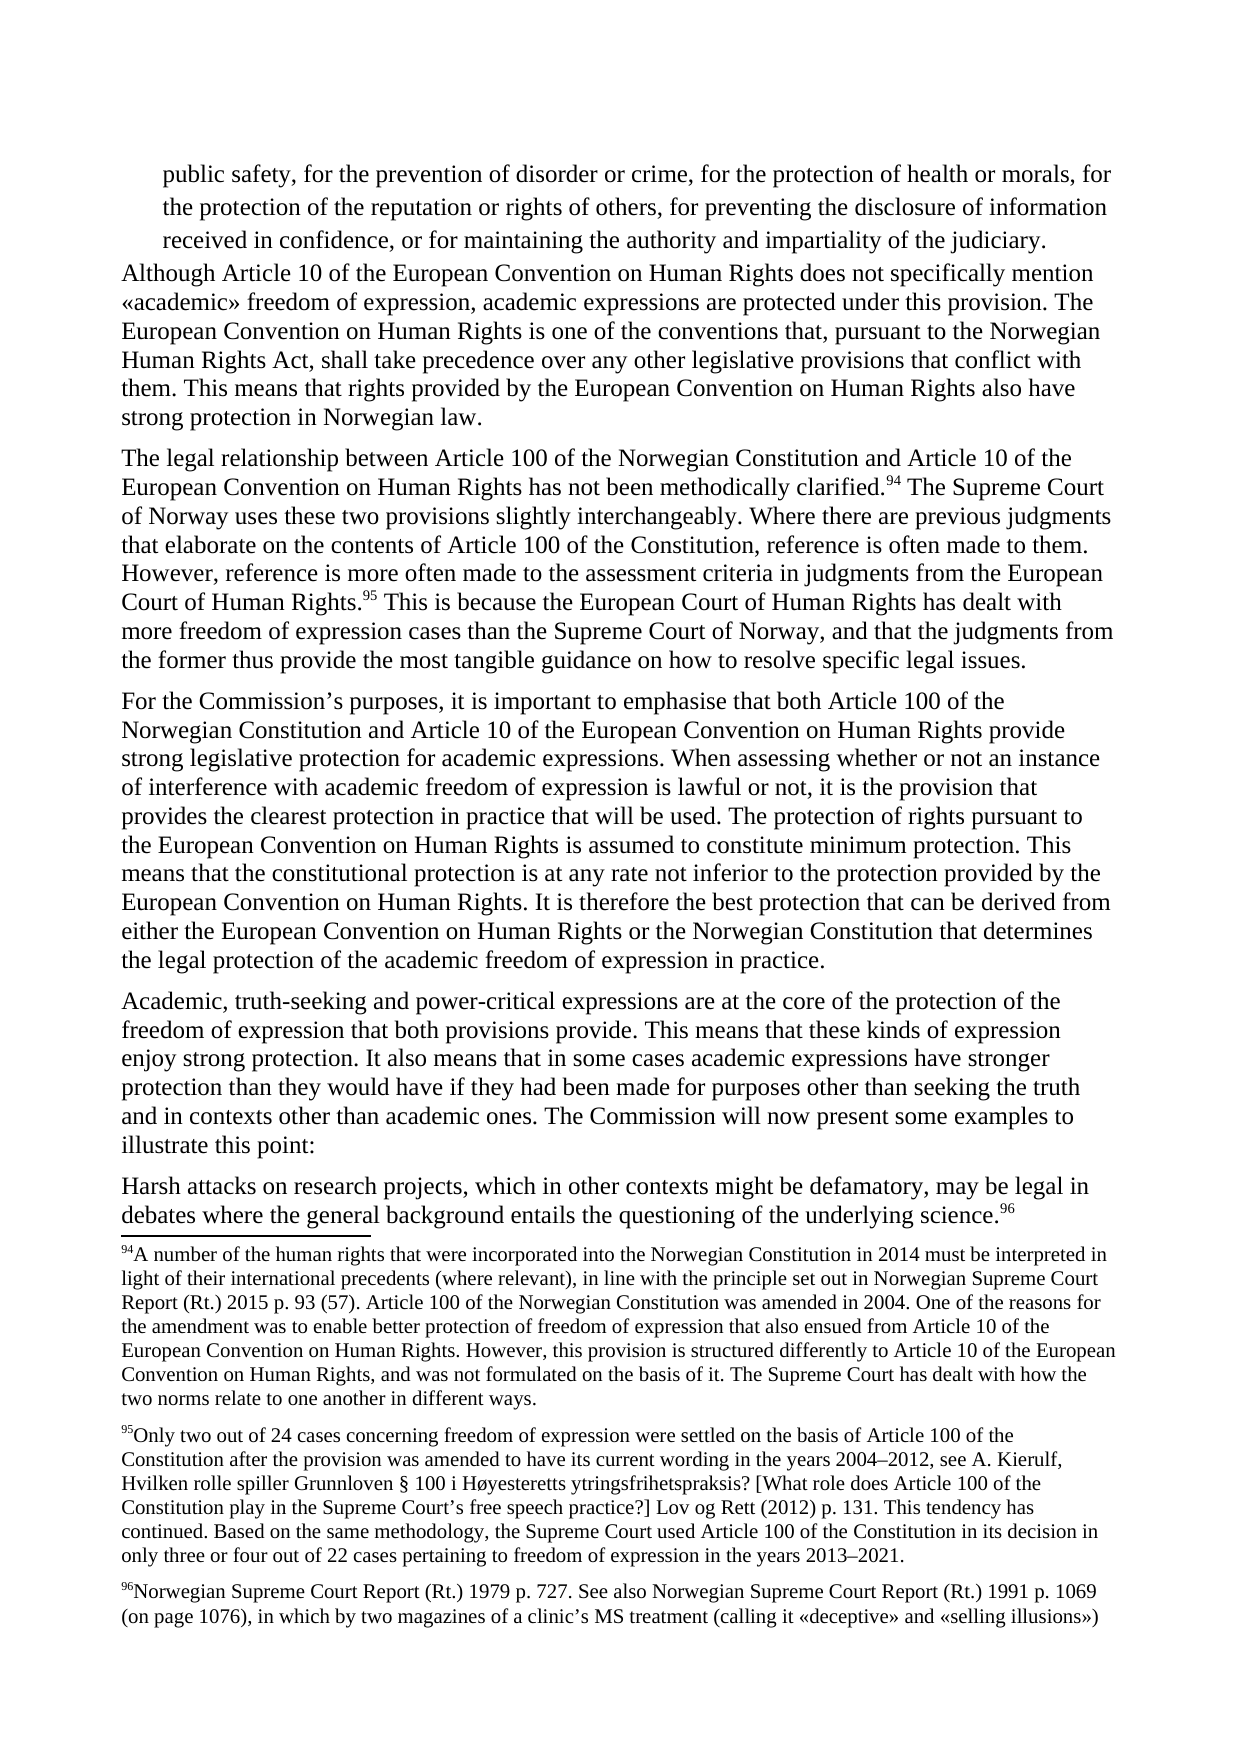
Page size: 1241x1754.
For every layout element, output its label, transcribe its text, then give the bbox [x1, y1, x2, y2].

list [121, 159, 1119, 254]
text Academic, truth-seeking and power-critical expressions are at the core of the protection of the freedom of expression that both provisions provide. This means that these kinds of expression enjoy strong protection. It also means that in some cases academic expressions have stronger protection than they would have if they had been made for purposes other than seeking the truth and in contexts other than academic ones. The Commission will now present some examples to illustrate this point: [121, 986, 1119, 1158]
text The legal relationship between Article 100 of the Norwegian Constitution and Article 10 of the European Convention on Human Rights has not been methodically clarified. The Supreme Court of Norway uses these two provisions slightly interchangeably. Where there are previous judgments that elaborate on the contents of Article 100 of the Constitution, reference is often made to them. However, reference is more often made to the assessment criteria in judgments from the European Court of Human Rights. This is because the European Court of Human Rights has dealt with more freedom of expression cases than the Supreme Court of Norway, and that the judgments from the former thus provide the most tangible guidance on how to resolve specific legal issues. [121, 443, 1119, 673]
text Harsh attacks on research projects, which in other contexts might be defamatory, may be legal in debates where the general background entails the questioning of the underlying science. [121, 1171, 1119, 1228]
text Although Article 10 of the European Convention on Human Rights does not specifically mention «academic» freedom of expression, academic expressions are protected under this provision. The European Convention on Human Rights is one of the conventions that, pursuant to the Norwegian Human Rights Act, shall take precedence over any other legislative provisions that conflict with them. This means that rights provided by the European Convention on Human Rights also have strong protection in Norwegian law. [121, 258, 1119, 431]
text For the Commission’s purposes, it is important to emphasise that both Article 100 of the Norwegian Constitution and Article 10 of the European Convention on Human Rights provide strong legislative protection for academic expressions. When assessing whether or not an instance of interference with academic freedom of expression is lawful or not, it is the provision that provides the clearest protection in practice that will be used. The protection of rights pursuant to the European Convention on Human Rights is assumed to constitute minimum protection. This means that the constitutional protection is at any rate not inferior to the protection provided by the European Convention on Human Rights. It is therefore the best protection that can be derived from either the European Convention on Human Rights or the Norwegian Constitution that determines the legal protection of the academic freedom of expression in practice. [121, 686, 1119, 973]
